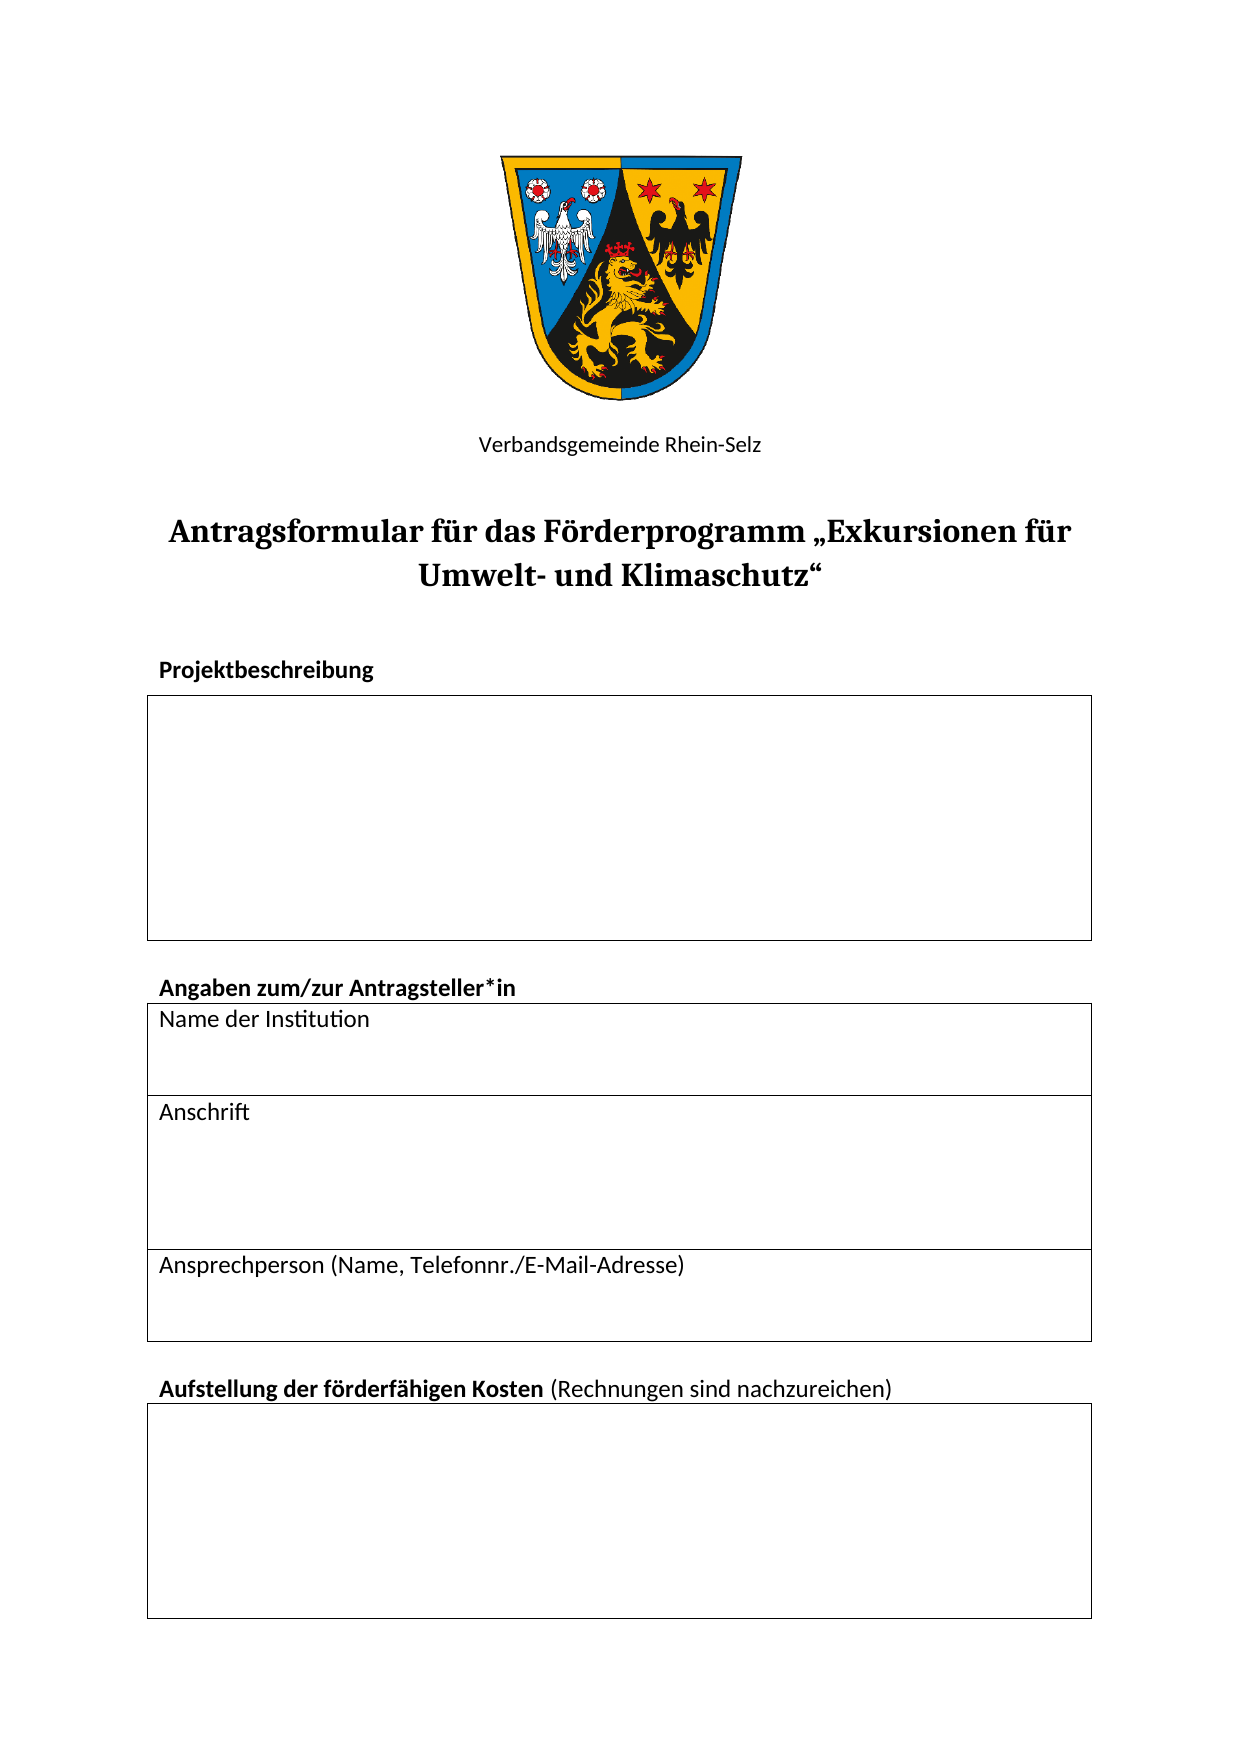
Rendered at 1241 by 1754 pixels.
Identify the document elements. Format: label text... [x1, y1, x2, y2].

table_cell [148, 1404, 1091, 1618]
text Verbandsgemeinde Rhein-Selz [148, 430, 1093, 458]
subtitle Antragsformular für das Förderprogramm „Exkursionen für Umwelt- und Klimaschutz“ [148, 513, 1093, 595]
table_cell Name der Institution [148, 1004, 1091, 1095]
table_cell Ansprechperson (Name, Telefonnr./E-Mail-Adresse) [148, 1250, 1091, 1341]
table_cell Aufstellung der förderfähigen Kosten (Rechnungen sind nachzureichen) [148, 1342, 1092, 1403]
table_cell [148, 696, 1091, 940]
picture [491, 147, 749, 406]
table_cell Anschrift [148, 1096, 1091, 1249]
table_cell Angaben zum/zur Antragsteller*in [148, 941, 1092, 1002]
table_header Projektbeschreibung [148, 654, 1092, 695]
